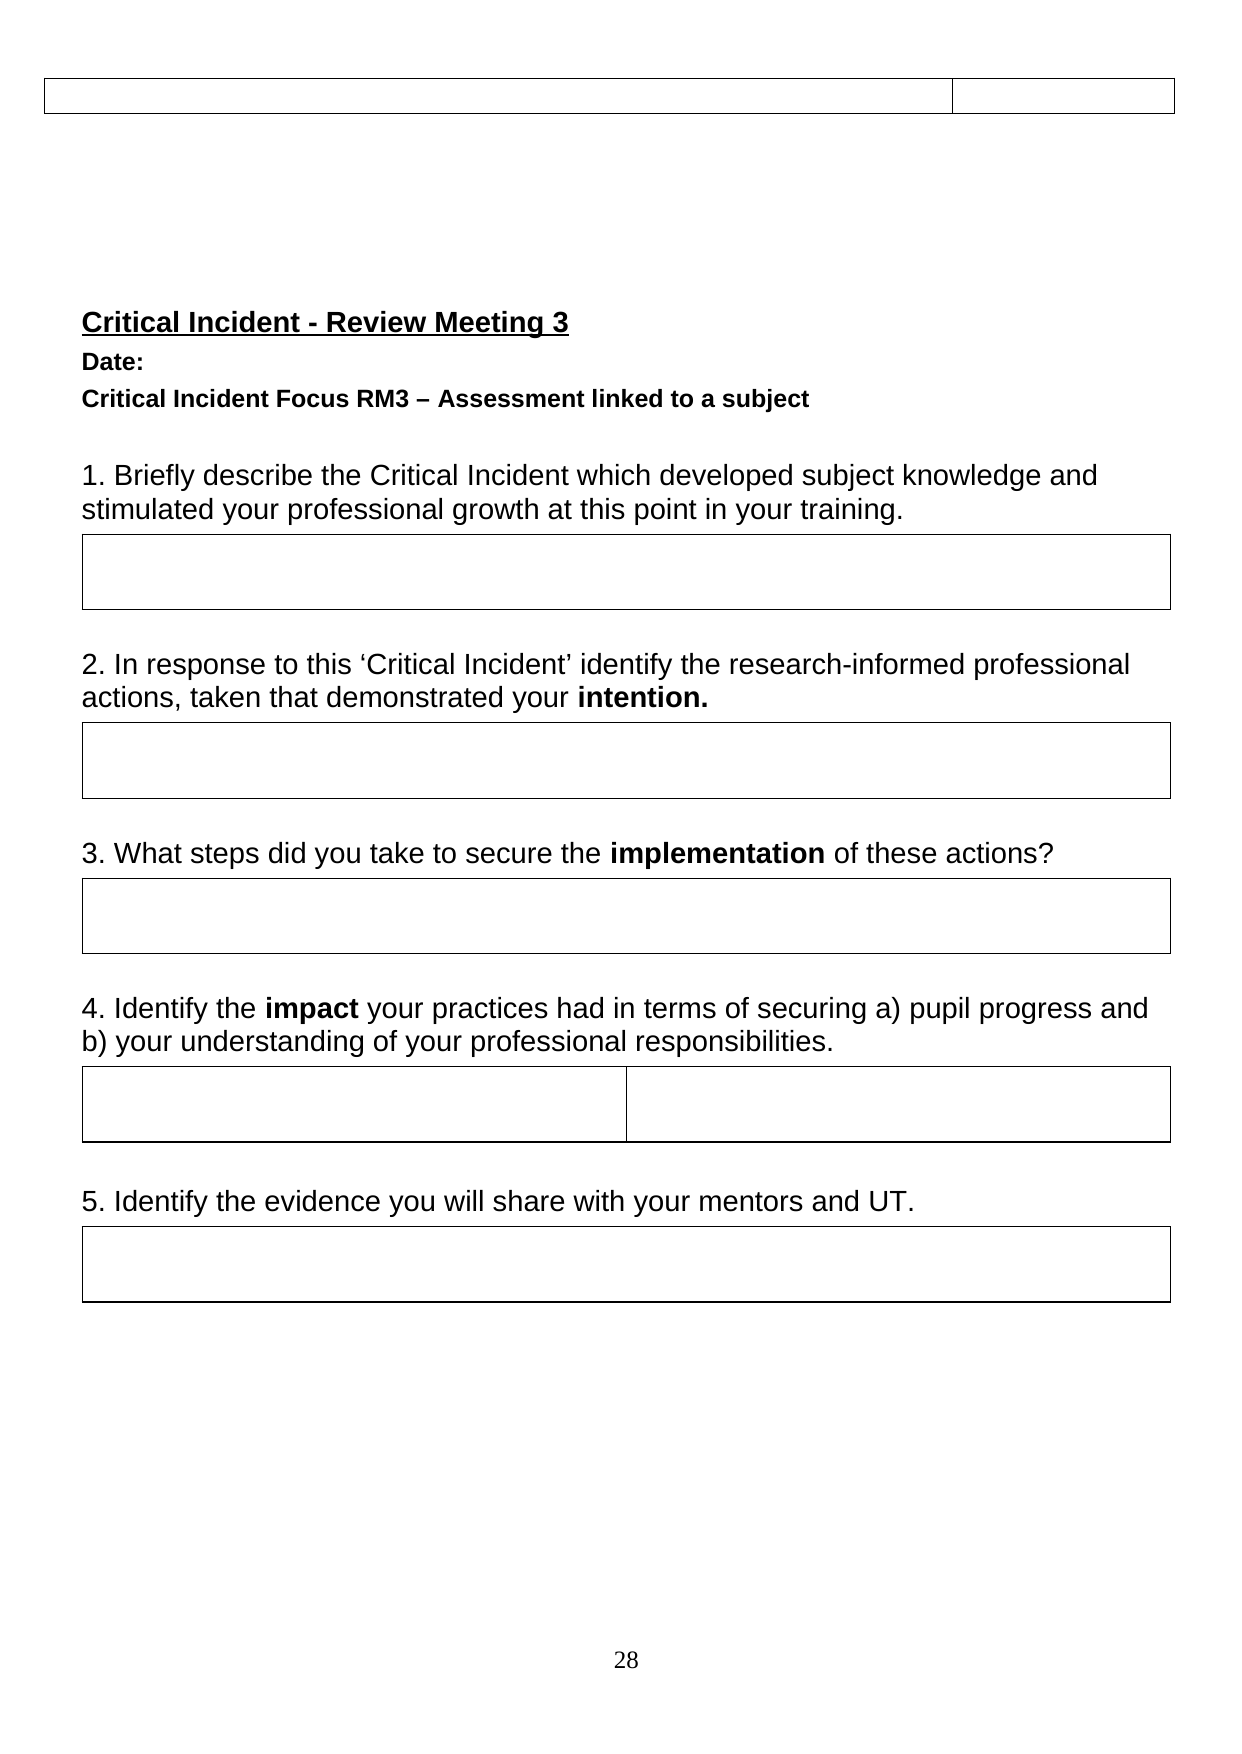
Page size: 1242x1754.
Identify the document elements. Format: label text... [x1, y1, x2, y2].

text 3. What steps did you take to secure the implementation of these actions? [81, 836, 1171, 869]
text 2. In response to this ‘Critical Incident’ identify the research-informed professional actions, taken that demonstrated your intention. [81, 647, 1171, 714]
table_header [83, 723, 1170, 797]
table_header [83, 535, 1170, 609]
table_header [83, 1067, 626, 1141]
table_cell [45, 79, 952, 113]
text Critical Incident Focus RM3 – Assessment linked to a subject [81, 384, 1171, 413]
table_header [627, 1067, 1170, 1141]
text Critical Incident - Review Meeting 3 [81, 305, 1171, 338]
table_header [83, 1227, 1170, 1301]
table_header [83, 879, 1170, 953]
text Date: [81, 347, 1171, 376]
text 1. Briefly describe the Critical Incident which developed subject knowledge and stimulated your professional growth at this point in your training. [81, 458, 1171, 525]
text 4. Identify the impact your practices had in terms of securing a) pupil progress and b) your understanding of your professional responsibilities. [81, 991, 1171, 1058]
text 5. Identify the evidence you will share with your mentors and UT. [81, 1184, 1171, 1218]
